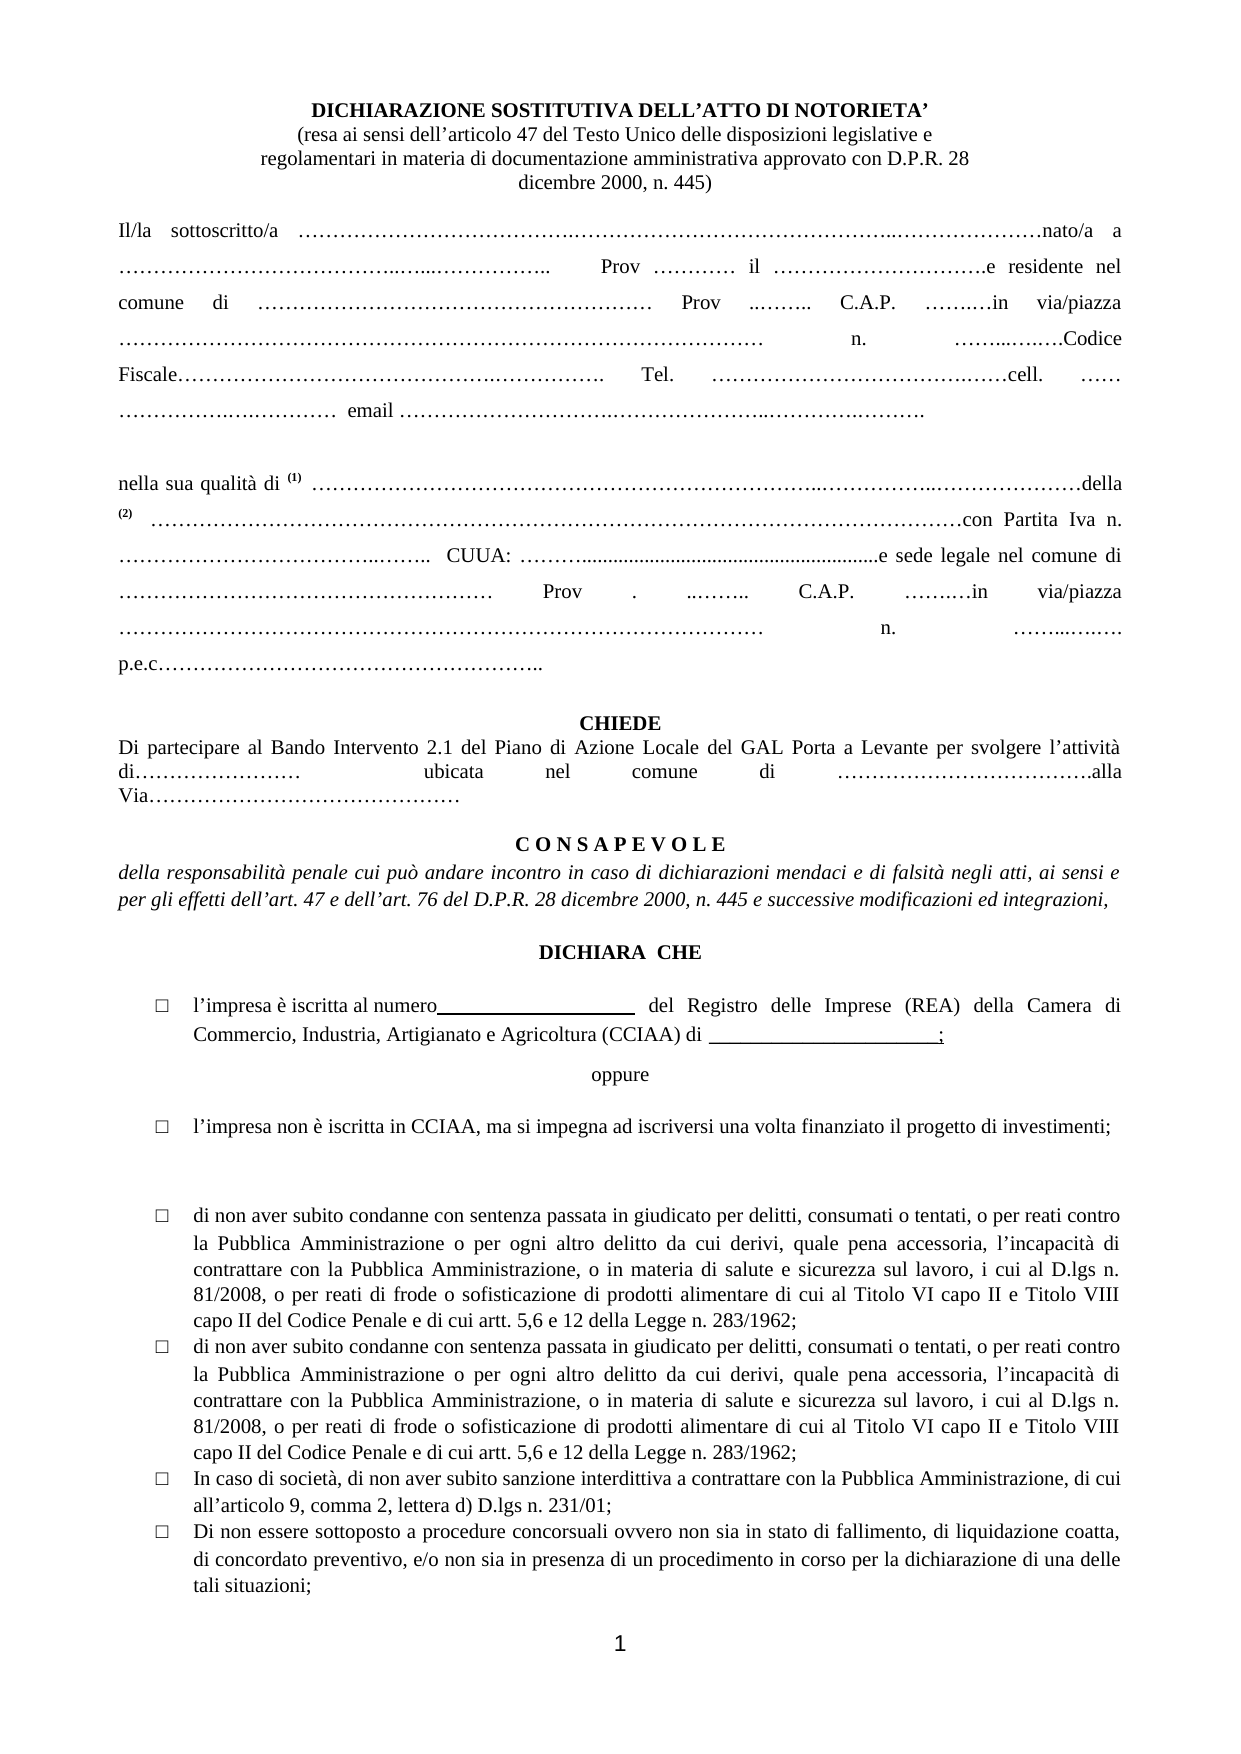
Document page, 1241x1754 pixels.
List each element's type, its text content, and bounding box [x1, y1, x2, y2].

text della responsabilità penale cui può andare incontro in caso di dichiarazioni mendaci e di falsità negli atti, ai sensi e per gli effetti dell’art. 47 e dell’art. 76 del D.P.R. 28 dicembre 2000, n. 445 e successive modificazioni ed integrazioni, [118, 860, 1122, 911]
text DICHIARA CHE [118, 940, 1122, 964]
text CHIEDE [118, 711, 1122, 735]
list di non aver subito condanne con sentenza passata in giudicato per delitti, consumati o tentati, o per reati contro la Pubblica Amministrazione o per ogni altro delitto da cui derivi, quale pena accessoria, l’incapacità di contrattare con la Pubblica Amministrazione, o in materia di salute e sicurezza sul lavoro, i cui al D.lgs n. 81/2008, o per reati di frode o sofisticazione di prodotti alimentare di cui al Titolo VI capo II e Titolo VIII capo II del Codice Penale e di cui artt. 5,6 e 12 della Legge n. 283/1962; [156, 1334, 1122, 1464]
title DICHIARAZIONE SOSTITUTIVA DELL’ATTO DI NOTORIETA’ [118, 98, 1122, 122]
list Di non essere sottoposto a procedure concorsuali ovvero non sia in stato di fallimento, di liquidazione coatta, di concordato preventivo, e/o non sia in presenza di un procedimento in corso per la dichiarazione di una delle tali situazioni; [156, 1519, 1122, 1597]
text Di partecipare al Bando Intervento 2.1 del Piano di Azione Locale del GAL Porta a Levante per svolgere l’attività di…………………… ubicata nel comune di ……………………………….alla Via……………………………………… [118, 735, 1122, 807]
list di non aver subito condanne con sentenza passata in giudicato per delitti, consumati o tentati, o per reati contro la Pubblica Amministrazione o per ogni altro delitto da cui derivi, quale pena accessoria, l’incapacità di contrattare con la Pubblica Amministrazione, o in materia di salute e sicurezza sul lavoro, i cui al D.lgs n. 81/2008, o per reati di frode o sofisticazione di prodotti alimentare di cui al Titolo VI capo II e Titolo VIII capo II del Codice Penale e di cui artt. 5,6 e 12 della Legge n. 283/1962; [156, 1203, 1122, 1332]
text Il/la sottoscritto/a ………………………………….………………………………………..…………………nato/a a …………………………………..…...…………….. Prov ………… il ………………………….e residente nel comune di ………………………………………………… Prov ..…….. C.A.P. …….…in via/piazza ………………………………………………………………………………… n. ……...….….Codice Fiscale……………………………………….……………. Tel. ……………………………….……cell. …… …………….….………… email ………………………….…………………..………….………. [118, 218, 1122, 422]
list In caso di società, di non aver subito sanzione interdittiva a contrattare con la Pubblica Amministrazione, di cui all’articolo 9, comma 2, lettera d) D.lgs n. 231/01; [156, 1466, 1122, 1517]
text oppure [118, 1062, 1122, 1086]
title (resa ai sensi dell’articolo 47 del Testo Unico delle disposizioni legislative e regolamentari in materia di documentazione amministrativa approvato con D.P.R. 28 dicembre 2000, n. 445) [249, 122, 981, 194]
text nella sua qualità di (1) ………………………………………………………………..……………..…………………della (2) ………………………………………………………………………………………………………con Partita Iva n. ………………………………..…….. CUUA: ……….........................................................e sede legale nel comune di ……………………………………………… Prov . ..…….. C.A.P. …….…in via/piazza ………………………………………………………………………………… n. ……...….…. p.e.c……………………………………………….. [118, 471, 1122, 675]
list l’impresa è iscritta al numero _____ del Registro delle Imprese (REA) della Camera di Commercio, Industria, Artigianato e Agricoltura (CCIAA) di ______________________; [156, 992, 1122, 1046]
subtitle l’impresa non è iscritta in CCIAA, ma si impegna ad iscriversi una volta finanziato il progetto di investimenti; [156, 1114, 1122, 1140]
text C O N S A P E V O L E [118, 832, 1122, 856]
